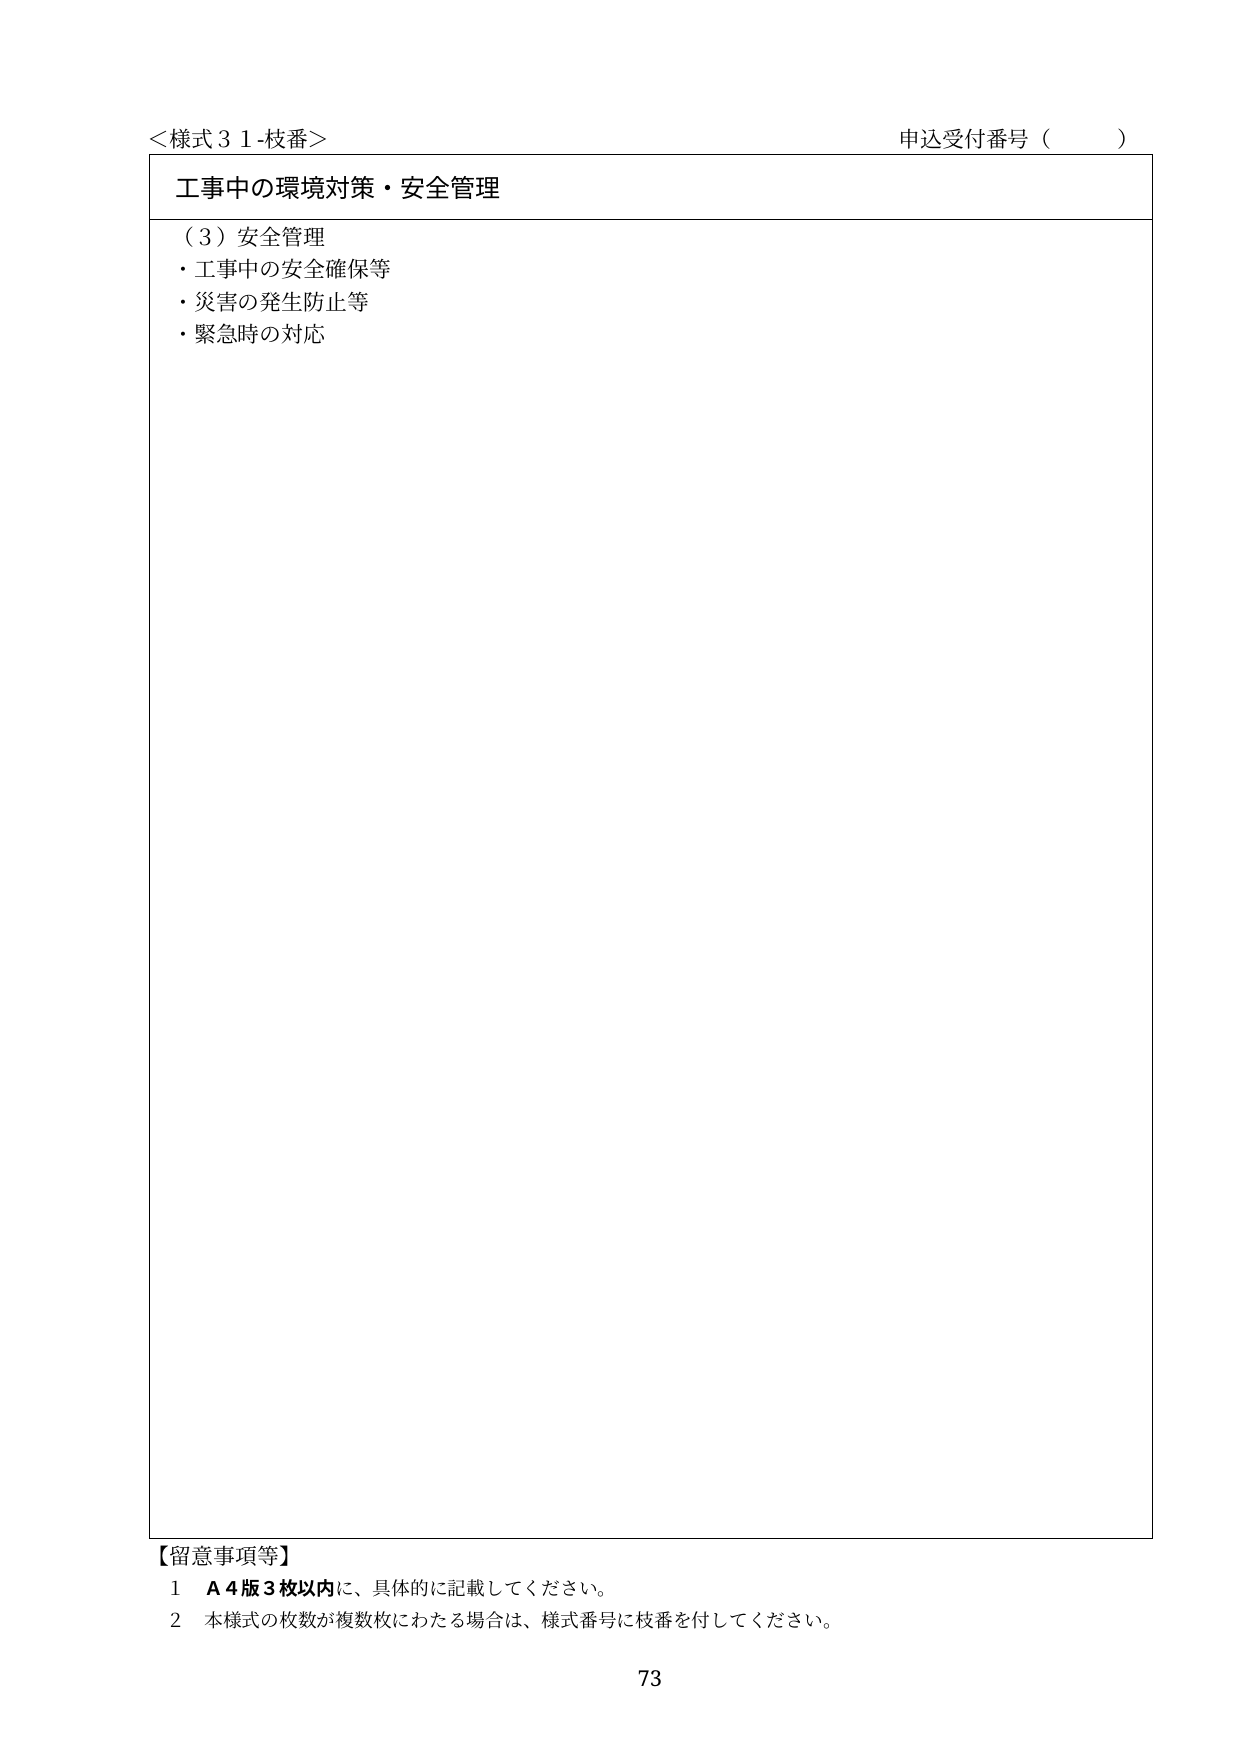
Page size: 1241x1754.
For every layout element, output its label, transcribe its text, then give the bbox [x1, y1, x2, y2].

text １ Ａ４版３枚以内に、具体的に記載してください。 [148, 1571, 1152, 1603]
text ２ 本様式の枚数が複数枚にわたる場合は、様式番号に枝番を付してください。 [167, 1603, 1152, 1636]
text 【留意事項等】 [148, 1539, 1152, 1571]
table_cell （３）安全管理 ・工事中の安全確保等 ・災害の発生防止等 ・緊急時の対応 [150, 220, 1152, 1538]
text ＜様式３１-枝番＞ 申込受付番号（ ） [148, 122, 1152, 154]
table_header 工事中の環境対策・安全管理 [150, 155, 1152, 219]
